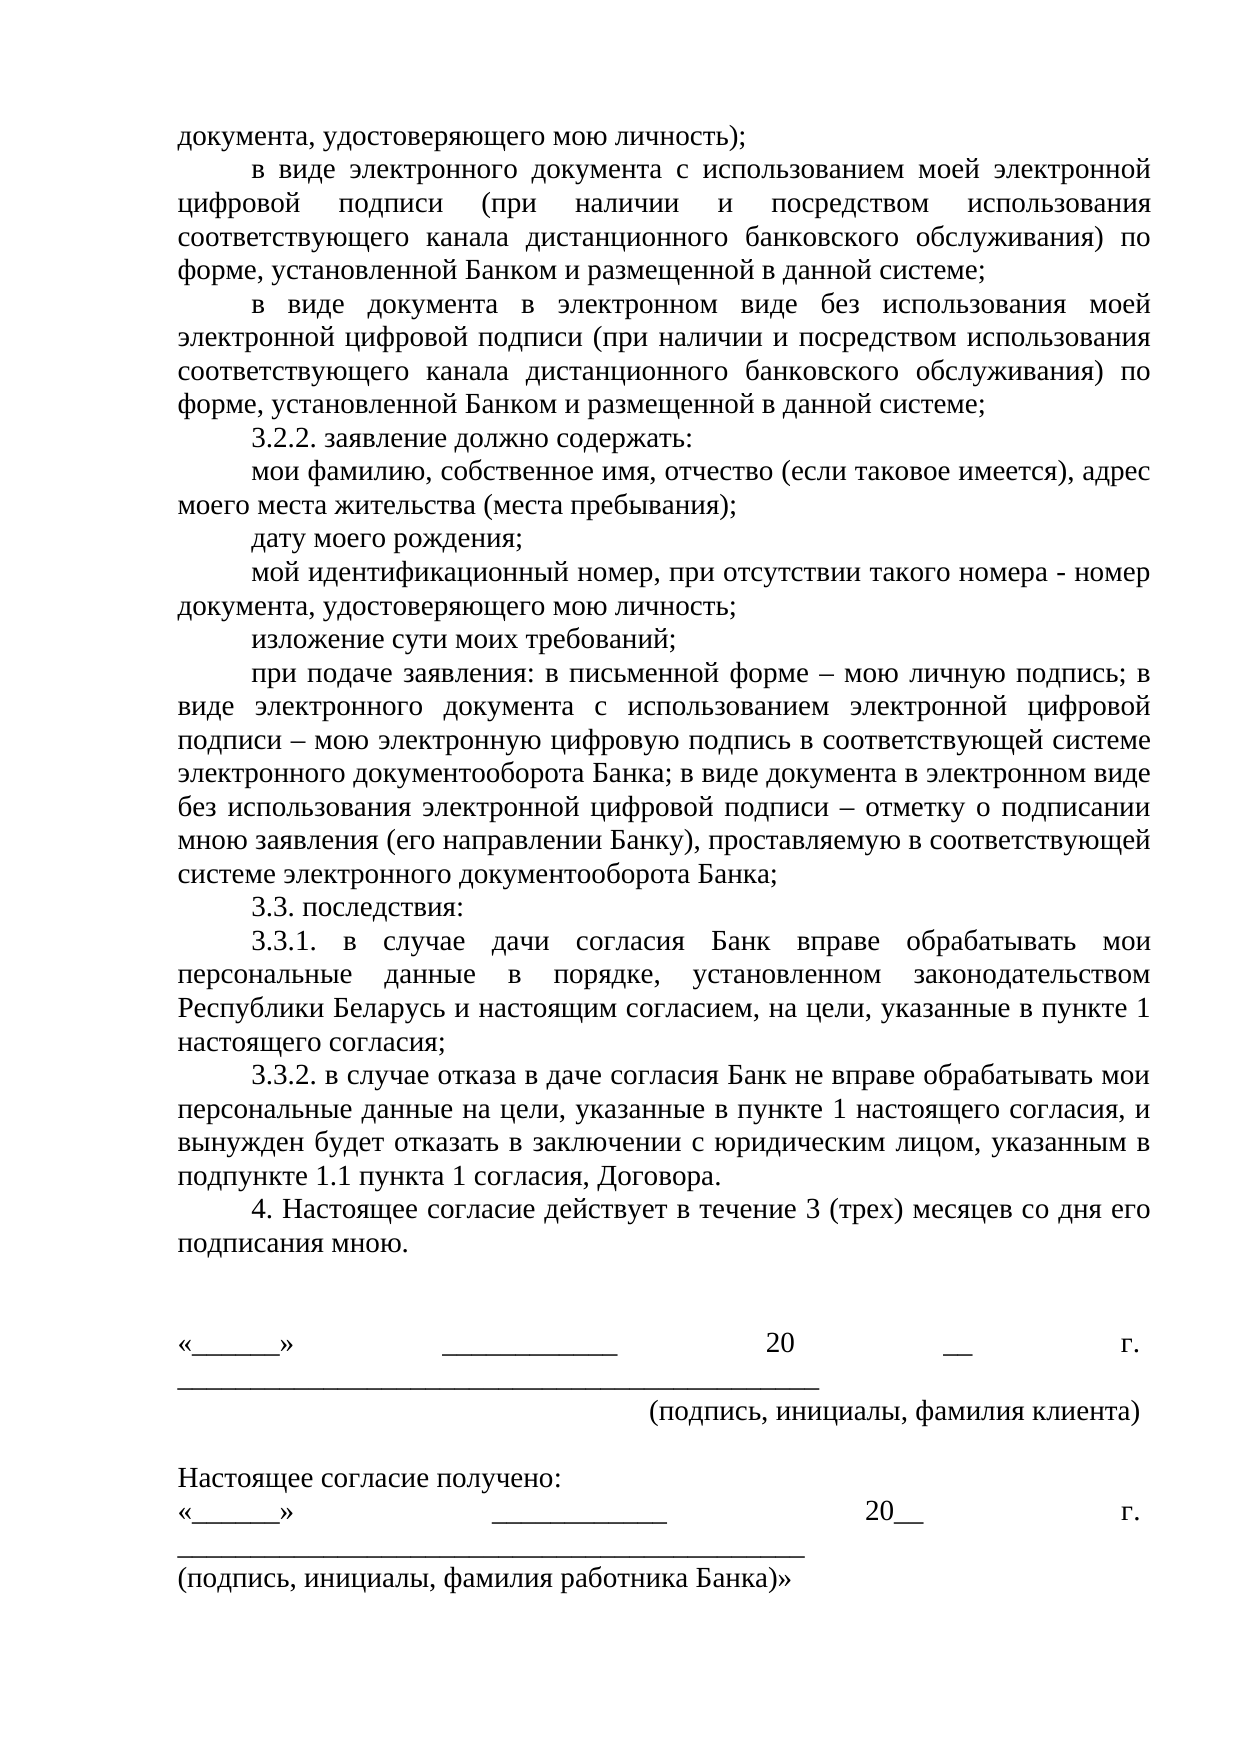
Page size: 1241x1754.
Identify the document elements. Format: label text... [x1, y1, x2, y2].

text в виде документа в электронном виде без использования моей электронной цифровой подписи (при наличии и посредством использования соответствующего канала дистанционного банковского обслуживания) по форме, установленной Банком и размещенной в данной системе; [177, 286, 1152, 420]
text изложение сути моих требований; [177, 621, 1152, 655]
text 3.2.2. заявление должно содержать: [177, 420, 1152, 453]
text мой идентификационный номер, при отсутствии такого номера - номер документа, удостоверяющего мою личность; [177, 554, 1152, 621]
text «______» ____________ 20 __ г. ____________________________________________ [177, 1326, 1140, 1393]
text «______» ____________ 20__ г. ___________________________________________ [177, 1493, 1140, 1560]
text (подпись, инициалы, фамилия клиента) [177, 1393, 1140, 1426]
text 3.3.2. в случае отказа в даче согласия Банк не вправе обрабатывать мои персональные данные на цели, указанные в пункте 1 настоящего согласия, и вынужден будет отказать в заключении с юридическим лицом, указанным в подпункте 1.1 пункта 1 согласия, Договора. [177, 1057, 1152, 1191]
text в виде электронного документа с использованием моей электронной цифровой подписи (при наличии и посредством использования соответствующего канала дистанционного банковского обслуживания) по форме, установленной Банком и размещенной в данной системе; [177, 152, 1152, 286]
text 3.3. последствия: [177, 889, 1152, 923]
text дату моего рождения; [177, 521, 1152, 554]
text мои фамилию, собственное имя, отчество (если таковое имеется), адрес моего места жительства (места пребывания); [177, 453, 1152, 521]
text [177, 118, 1152, 152]
text 3.3.1. в случае дачи согласия Банк вправе обрабатывать мои персональные данные в порядке, установленном законодательством Республики Беларусь и настоящим согласием, на цели, указанные в пункте 1 настоящего согласия; [177, 923, 1152, 1057]
text при подаче заявления: в письменной форме – мою личную подпись; в виде электронного документа с использованием электронной цифровой подписи – мою электронную цифровую подпись в соответствующей системе электронного документооборота Банка; в виде документа в электронном виде без использования электронной цифровой подписи – отметку о подписании мною заявления (его направлении Банку), проставляемую в соответствующей системе электронного документооборота Банка; [177, 655, 1152, 889]
text (подпись, инициалы, фамилия работника Банка)» [177, 1560, 1152, 1594]
text 4. Настоящее согласие действует в течение 3 (трех) месяцев со дня его подписания мною. [177, 1191, 1152, 1258]
text Настоящее согласие получено: [177, 1460, 1140, 1493]
